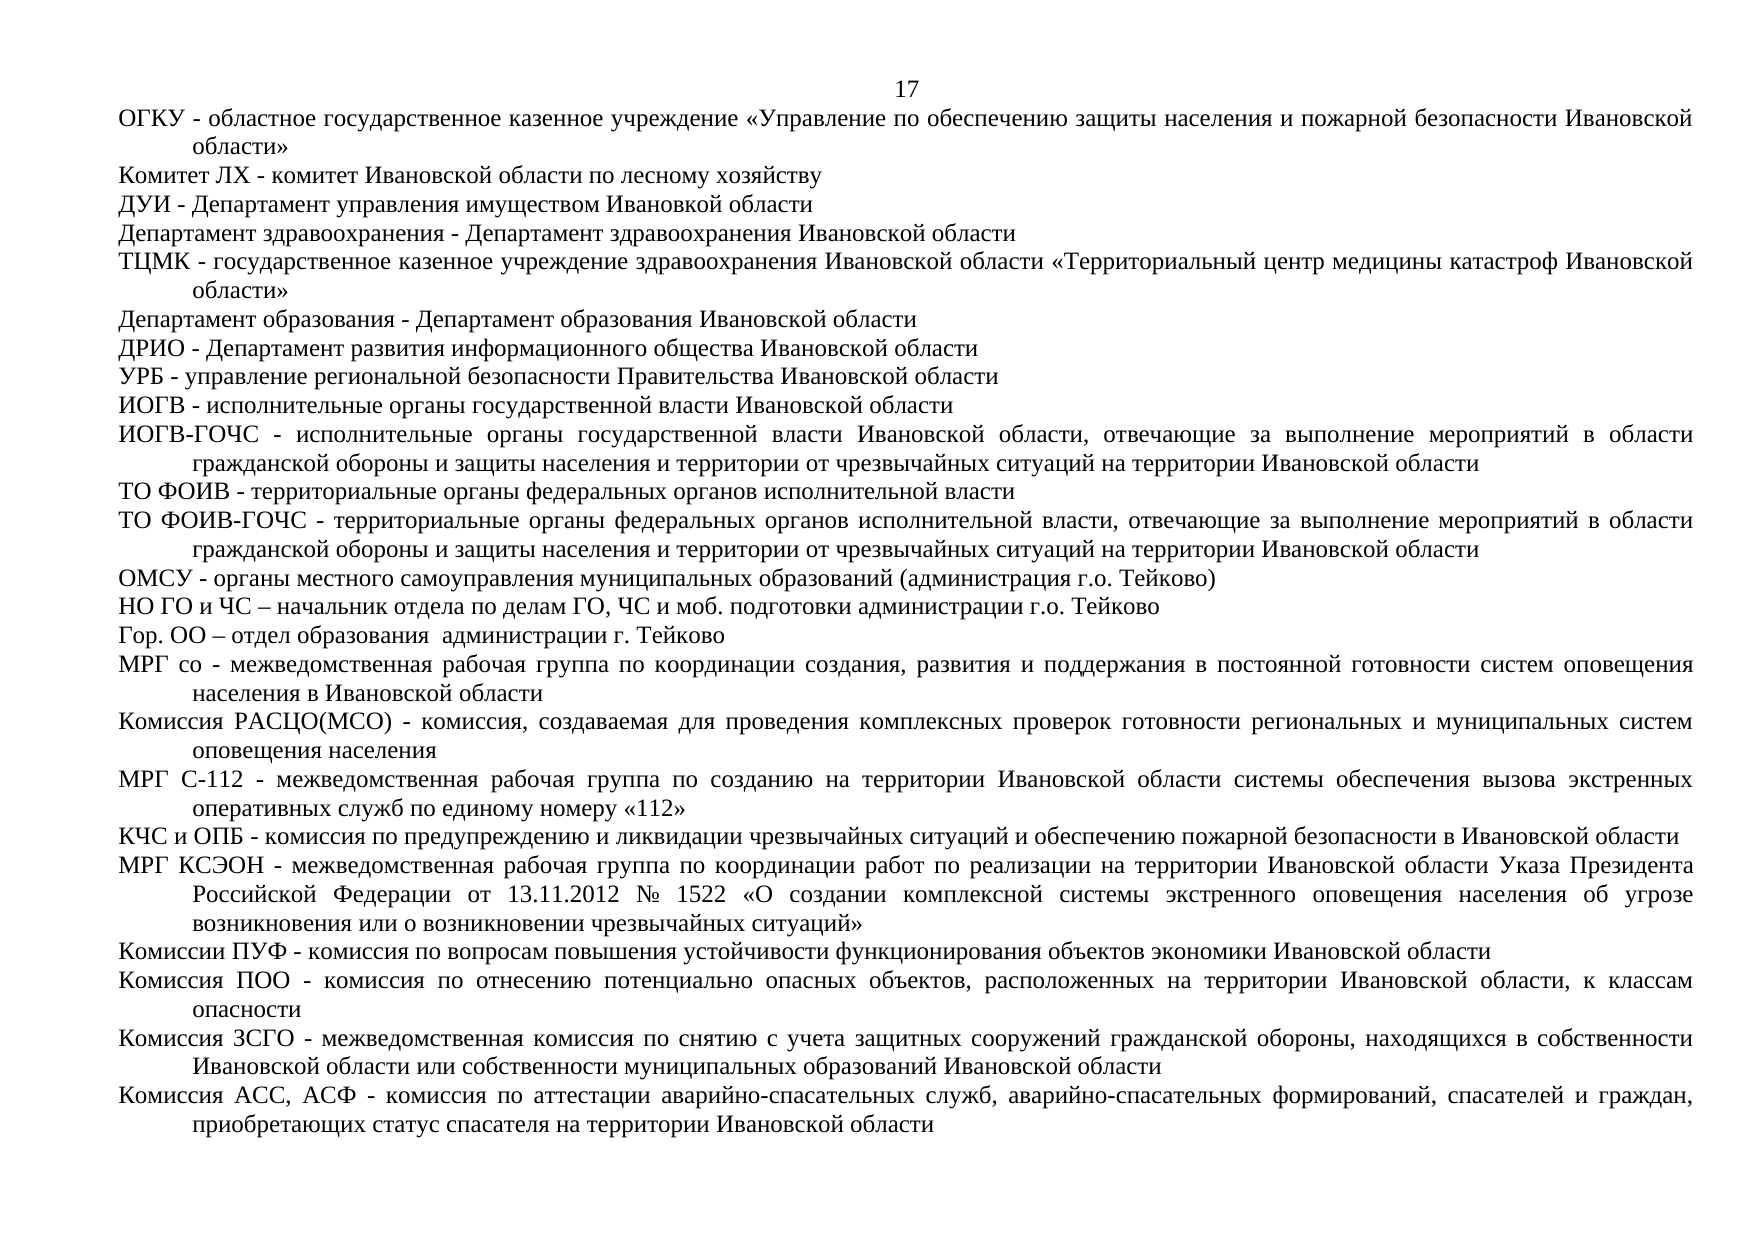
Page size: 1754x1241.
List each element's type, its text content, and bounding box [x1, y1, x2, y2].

text Департамент образования - Департамент образования Ивановской области [118, 304, 1695, 333]
text ОМСУ - органы местного самоуправления муниципальных образований (администрация г.о. Тейково) [118, 563, 1695, 591]
text ОГКУ - областное государственное казенное учреждение «Управление по обеспечению защиты населения и пожарной безопасности Ивановской области» [118, 103, 1695, 160]
text ДУИ - Департамент управления имуществом Ивановкой области [118, 189, 1695, 218]
text Комиссия ПОО - комиссия по отнесению потенциально опасных объектов, расположенных на территории Ивановской области, к классам опасности [118, 965, 1695, 1023]
text Комиссия ЗСГО - межведомственная комиссия по снятию с учета защитных сооружений гражданской обороны, находящихся в собственности Ивановской области или собственности муниципальных образований Ивановской области [118, 1023, 1695, 1080]
text МРГ С-112 - межведомственная рабочая группа по созданию на территории Ивановской области системы обеспечения вызова экстренных оперативных служб по единому номеру «112» [118, 764, 1695, 821]
text ТО ФОИВ-ГОЧС - территориальные органы федеральных органов исполнительной власти, отвечающие за выполнение мероприятий в области гражданской обороны и защиты населения и территории от чрезвычайных ситуаций на территории Ивановской области [118, 505, 1695, 563]
text УРБ - управление региональной безопасности Правительства Ивановской области [118, 361, 1695, 390]
text МРГ КСЭОН - межведомственная рабочая группа по координации работ по реализации на территории Ивановской области Указа Президента Российской Федерации от 13.11.2012 № 1522 «О создании комплексной системы экстренного оповещения населения об угрозе возникновения или о возникновении чрезвычайных ситуаций» [118, 850, 1695, 936]
text ДРИО - Департамент развития информационного общества Ивановской области [118, 333, 1695, 361]
text Департамент здравоохранения - Департамент здравоохранения Ивановской области [118, 218, 1695, 246]
text ИОГВ-ГОЧС - исполнительные органы государственной власти Ивановской области, отвечающие за выполнение мероприятий в области гражданской обороны и защиты населения и территории от чрезвычайных ситуаций на территории Ивановской области [118, 419, 1695, 476]
text Комиссия АСС, АСФ - комиссия по аттестации аварийно-спасательных служб, аварийно-спасательных формирований, спасателей и граждан, приобретающих статус спасателя на территории Ивановской области [118, 1080, 1695, 1138]
text ТЦМК - государственное казенное учреждение здравоохранения Ивановской области «Территориальный центр медицины катастроф Ивановской области» [118, 246, 1695, 304]
text КЧС и ОПБ - комиссия по предупреждению и ликвидации чрезвычайных ситуаций и обеспечению пожарной безопасности в Ивановской области [118, 821, 1695, 850]
text Комитет ЛX - комитет Ивановской области по лесному хозяйству [118, 160, 1695, 189]
text Комиссия РАСЦО(МСО) - комиссия, создаваемая для проведения комплексных проверок готовности региональных и муниципальных систем оповещения населения [118, 706, 1695, 764]
text Комиссии ПУФ - комиссия по вопросам повышения устойчивости функционирования объектов экономики Ивановской области [118, 936, 1695, 965]
text МРГ со - межведомственная рабочая группа по координации создания, развития и поддержания в постоянной готовности систем оповещения населения в Ивановской области [118, 649, 1695, 706]
text ТО ФОИВ - территориальные органы федеральных органов исполнительной власти [118, 476, 1695, 505]
text НО ГО и ЧС – начальник отдела по делам ГО, ЧС и моб. подготовки администрации г.о. Тейково [118, 591, 1695, 620]
text Гор. ОО – отдел образования администрации г. Тейково [118, 620, 1695, 649]
text ИОГВ - исполнительные органы государственной власти Ивановской области [118, 390, 1695, 419]
